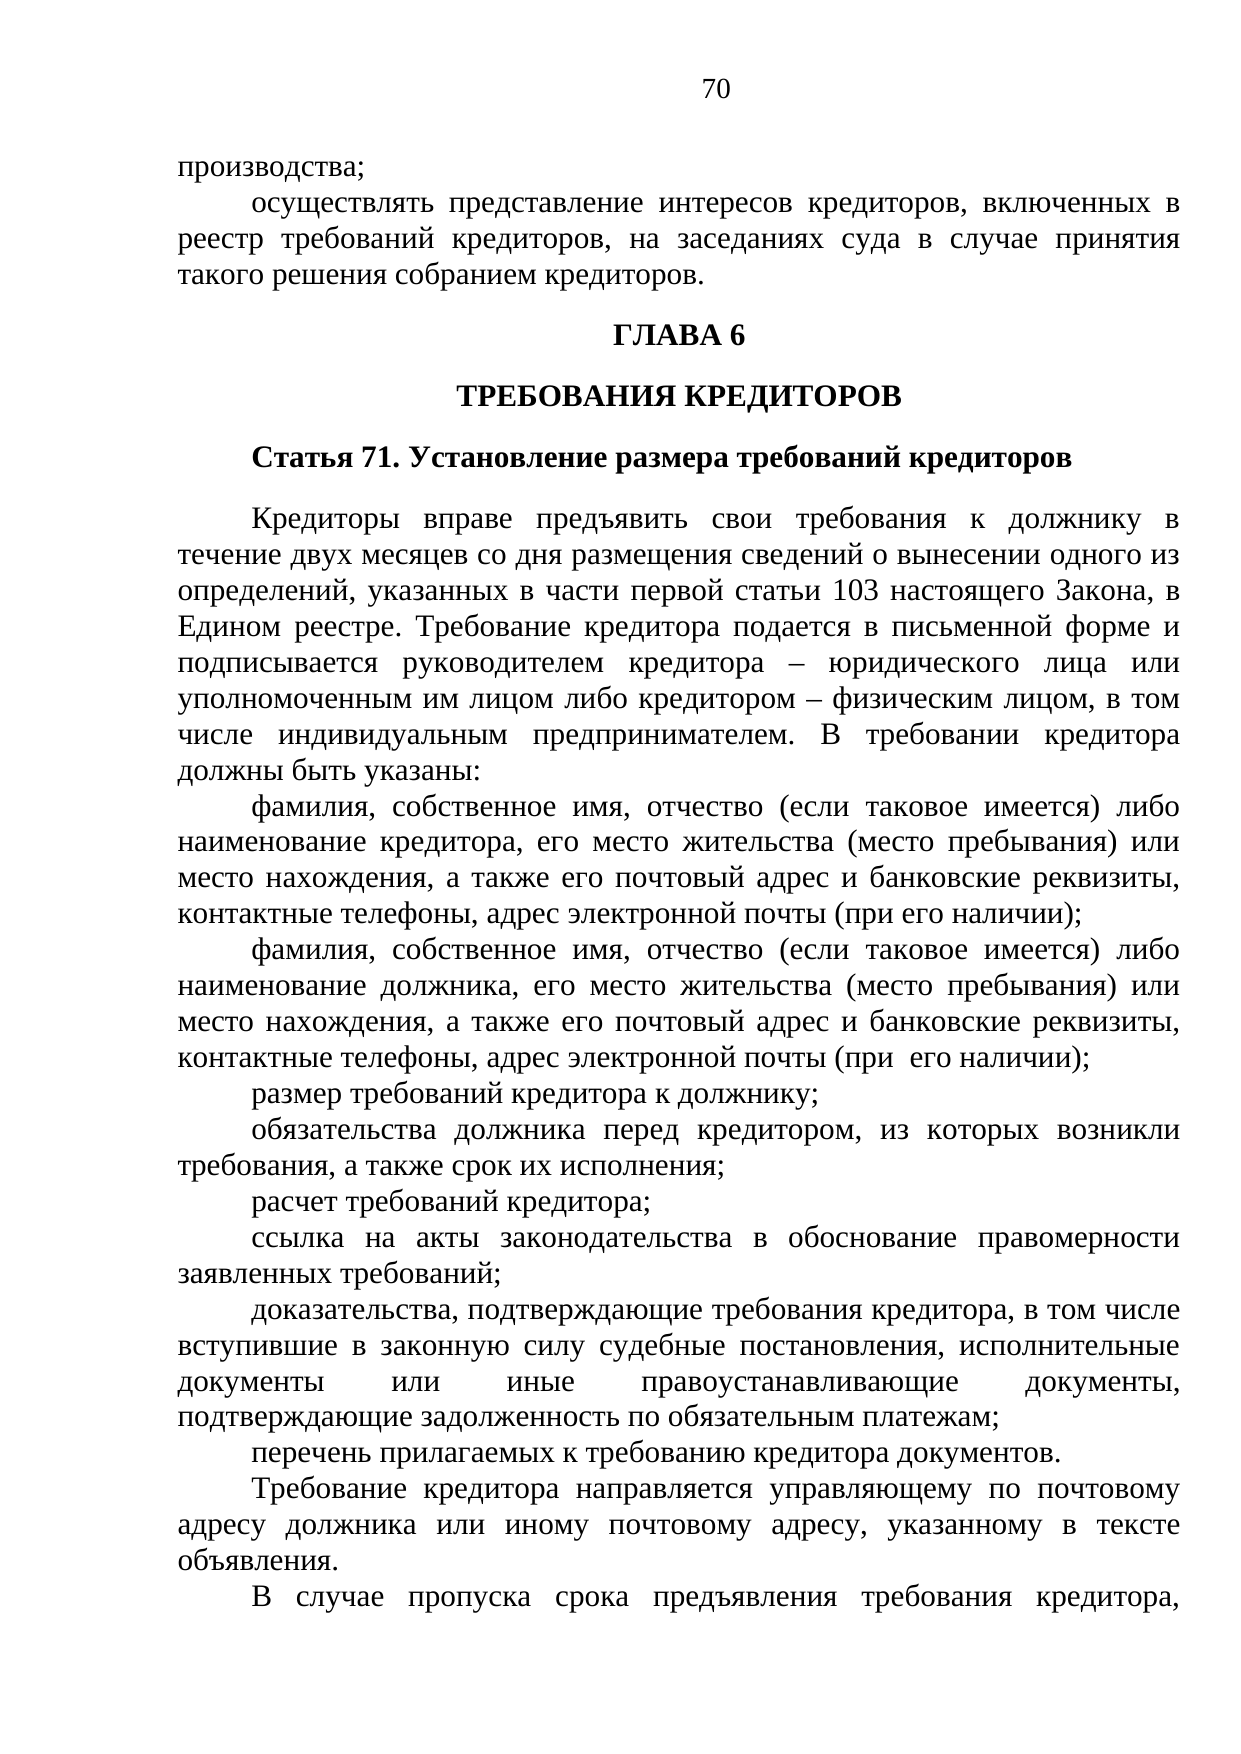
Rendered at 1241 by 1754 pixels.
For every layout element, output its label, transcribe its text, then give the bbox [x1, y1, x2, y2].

text размер требований кредитора к должнику; [177, 1074, 1181, 1110]
text расчет требований кредитора; [177, 1182, 1181, 1218]
text перечень прилагаемых к требованию кредитора документов. [177, 1434, 1181, 1469]
text ГЛАВА 6 [236, 316, 1122, 352]
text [177, 148, 1181, 184]
text Кредиторы вправе предъявить свои требования к должнику в течение двух месяцев со дня размещения сведений о вынесении одного из определений, указанных в части первой статьи 103 настоящего Закона, в Едином реестре. Требование кредитора подается в письменной форме и подписывается руководителем кредитора – юридического лица или уполномоченным им лицом либо кредитором – физическим лицом, в том числе индивидуальным предпринимателем. В требовании кредитора должны быть указаны: [177, 499, 1181, 787]
text обязательства должника перед кредитором, из которых возникли требования, а также срок их исполнения; [177, 1110, 1181, 1182]
text ТРЕБОВАНИЯ КРЕДИТОРОВ [236, 377, 1122, 413]
text Статья 71. Установление размера требований кредиторов [251, 438, 1154, 474]
text осуществлять представление интересов кредиторов, включенных в реестр требований кредиторов, на заседаниях суда в случае принятия такого решения собранием кредиторов. [177, 184, 1181, 291]
text Требование кредитора направляется управляющему по почтовому адресу должника или иному почтовому адресу, указанному в тексте объявления. [177, 1469, 1181, 1577]
text ссылка на акты законодательства в обоснование правомерности заявленных требований; [177, 1218, 1181, 1290]
text фамилия, собственное имя, отчество (если таковое имеется) либо наименование должника, его место жительства (место пребывания) или место нахождения, а также его почтовый адрес и банковские реквизиты, контактные телефоны, адрес электронной почты (при его наличии); [177, 931, 1181, 1074]
text доказательства, подтверждающие требования кредитора, в том числе вступившие в законную силу судебные постановления, исполнительные документы или иные правоустанавливающие документы, подтверждающие задолженность по обязательным платежам; [177, 1290, 1181, 1434]
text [177, 1577, 1181, 1613]
text фамилия, собственное имя, отчество (если таковое имеется) либо наименование кредитора, его место жительства (место пребывания) или место нахождения, а также его почтовый адрес и банковские реквизиты, контактные телефоны, адрес электронной почты (при его наличии); [177, 787, 1181, 931]
